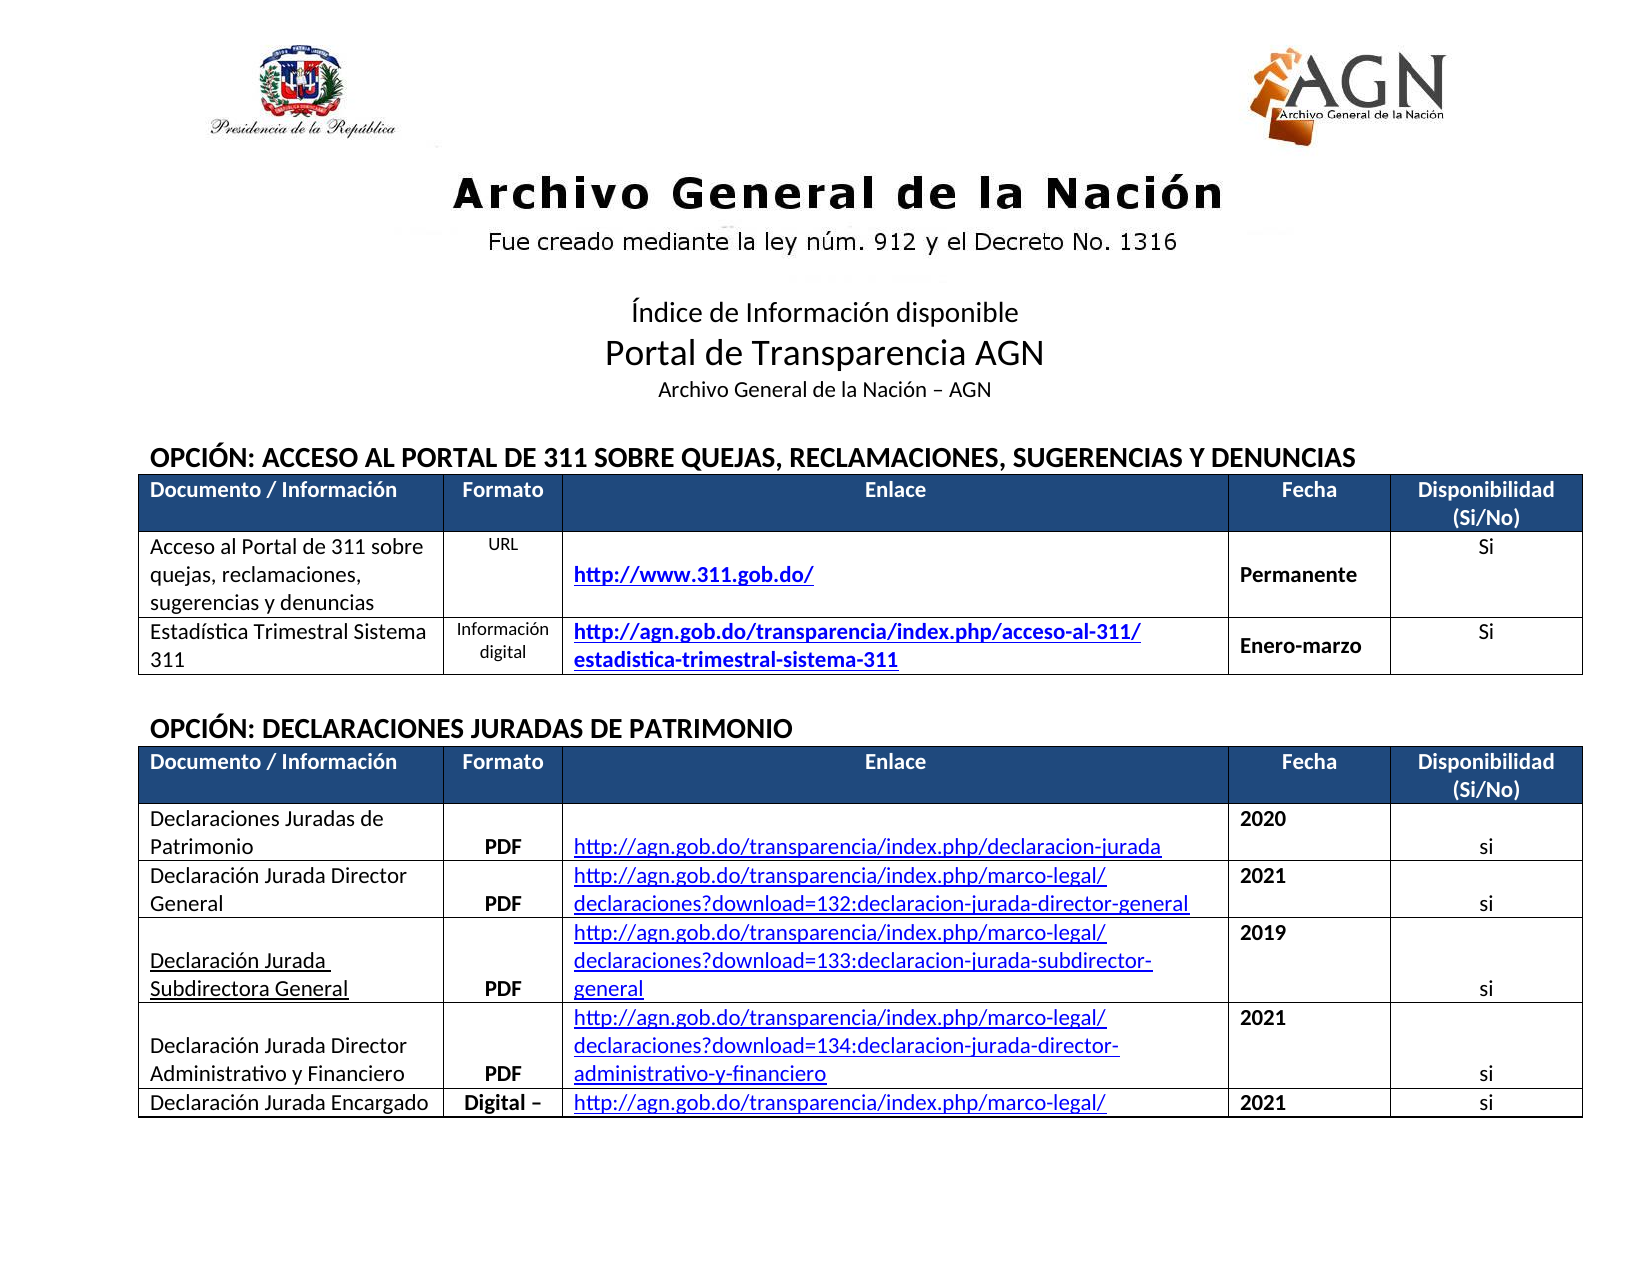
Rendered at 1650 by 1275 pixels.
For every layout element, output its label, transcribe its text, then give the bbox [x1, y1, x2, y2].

table_cell http://agn.gob.do/transparencia/index.php/declaracion-jurada [563, 804, 1228, 860]
table_cell Estadística Trimestral Sistema 311 [139, 618, 443, 674]
table_cell Declaración Jurada Director General [139, 861, 443, 917]
table_header Formato [444, 475, 562, 531]
table_cell Declaración Jurada Encargado de Compra [139, 1089, 443, 1116]
table_cell PDF [444, 918, 562, 1002]
table_cell Información digital [444, 618, 562, 674]
table_cell Permanente [1229, 532, 1390, 617]
table_cell si [1391, 1089, 1582, 1116]
table_cell 2020 [1229, 804, 1390, 860]
table_cell http://agn.gob.do/transparencia/index.php/marco-legal/declaraciones?download=134:declaracion-jurada-director-administrativo-y-financiero [563, 1003, 1228, 1087]
table_header Documento / Información [139, 475, 443, 531]
table_header Disponibilidad (Si/No) [1391, 475, 1582, 531]
table_cell Declaraciones Juradas de Patrimonio [139, 804, 443, 860]
table_header Fecha [1229, 475, 1390, 531]
table_cell PDF [444, 861, 562, 917]
table_cell PDF [444, 1003, 562, 1087]
table_cell http://agn.gob.do/transparencia/index.php/marco-legal/declaraciones?download=132:declaracion-jurada-director-general [563, 861, 1228, 917]
table_cell Digital – descarga [444, 1089, 562, 1116]
table_header Enlace [563, 475, 1228, 531]
table_cell http://agn.gob.do/transparencia/index.php/marco-legal/declaraciones?download=135:declaracion-jurada-encargado-de-compras [563, 1089, 1228, 1116]
table_cell http://www.311.gob.do/ [563, 532, 1228, 617]
text OPCIÓN: DECLARACIONES JURADAS DE PATRIMONIO [150, 710, 1500, 746]
table_cell http://agn.gob.do/transparencia/index.php/acceso-al-311/estadistica-trimestral-sistema-311 [563, 618, 1228, 674]
table_cell si [1391, 918, 1582, 1002]
text OPCIÓN: ACCESO AL PORTAL DE 311 SOBRE QUEJAS, RECLAMACIONES, SUGERENCIAS Y DENUNCIAS [150, 439, 1500, 474]
table_header Documento / Información [139, 747, 443, 803]
table_cell Declaración Jurada Subdirectora General [139, 918, 443, 1002]
table_header Fecha [1229, 747, 1390, 803]
table_cell si [1391, 1003, 1582, 1087]
table_cell 2021 [1229, 1089, 1390, 1116]
table_cell Si [1391, 618, 1582, 674]
table_cell si [1391, 804, 1582, 860]
picture [165, 29, 1485, 294]
table_cell Acceso al Portal de 311 sobre quejas, reclamaciones, sugerencias y denuncias [139, 532, 443, 617]
table_header Disponibilidad (Si/No) [1391, 747, 1582, 803]
table_cell PDF [444, 804, 562, 860]
table_cell Declaración Jurada Director Administrativo y Financiero [139, 1003, 443, 1087]
table_cell Si [1391, 532, 1582, 617]
table_cell 2021 [1229, 861, 1390, 917]
table_cell 2021 [1229, 1003, 1390, 1087]
table_header Enlace [563, 747, 1228, 803]
table_header Formato [444, 747, 562, 803]
table_cell si [1391, 861, 1582, 917]
table_cell http://agn.gob.do/transparencia/index.php/marco-legal/declaraciones?download=133:declaracion-jurada-subdirector-general [563, 918, 1228, 1002]
table_cell 2019 [1229, 918, 1390, 1002]
table_cell URL [444, 532, 562, 617]
table_cell Enero-marzo [1229, 618, 1390, 674]
